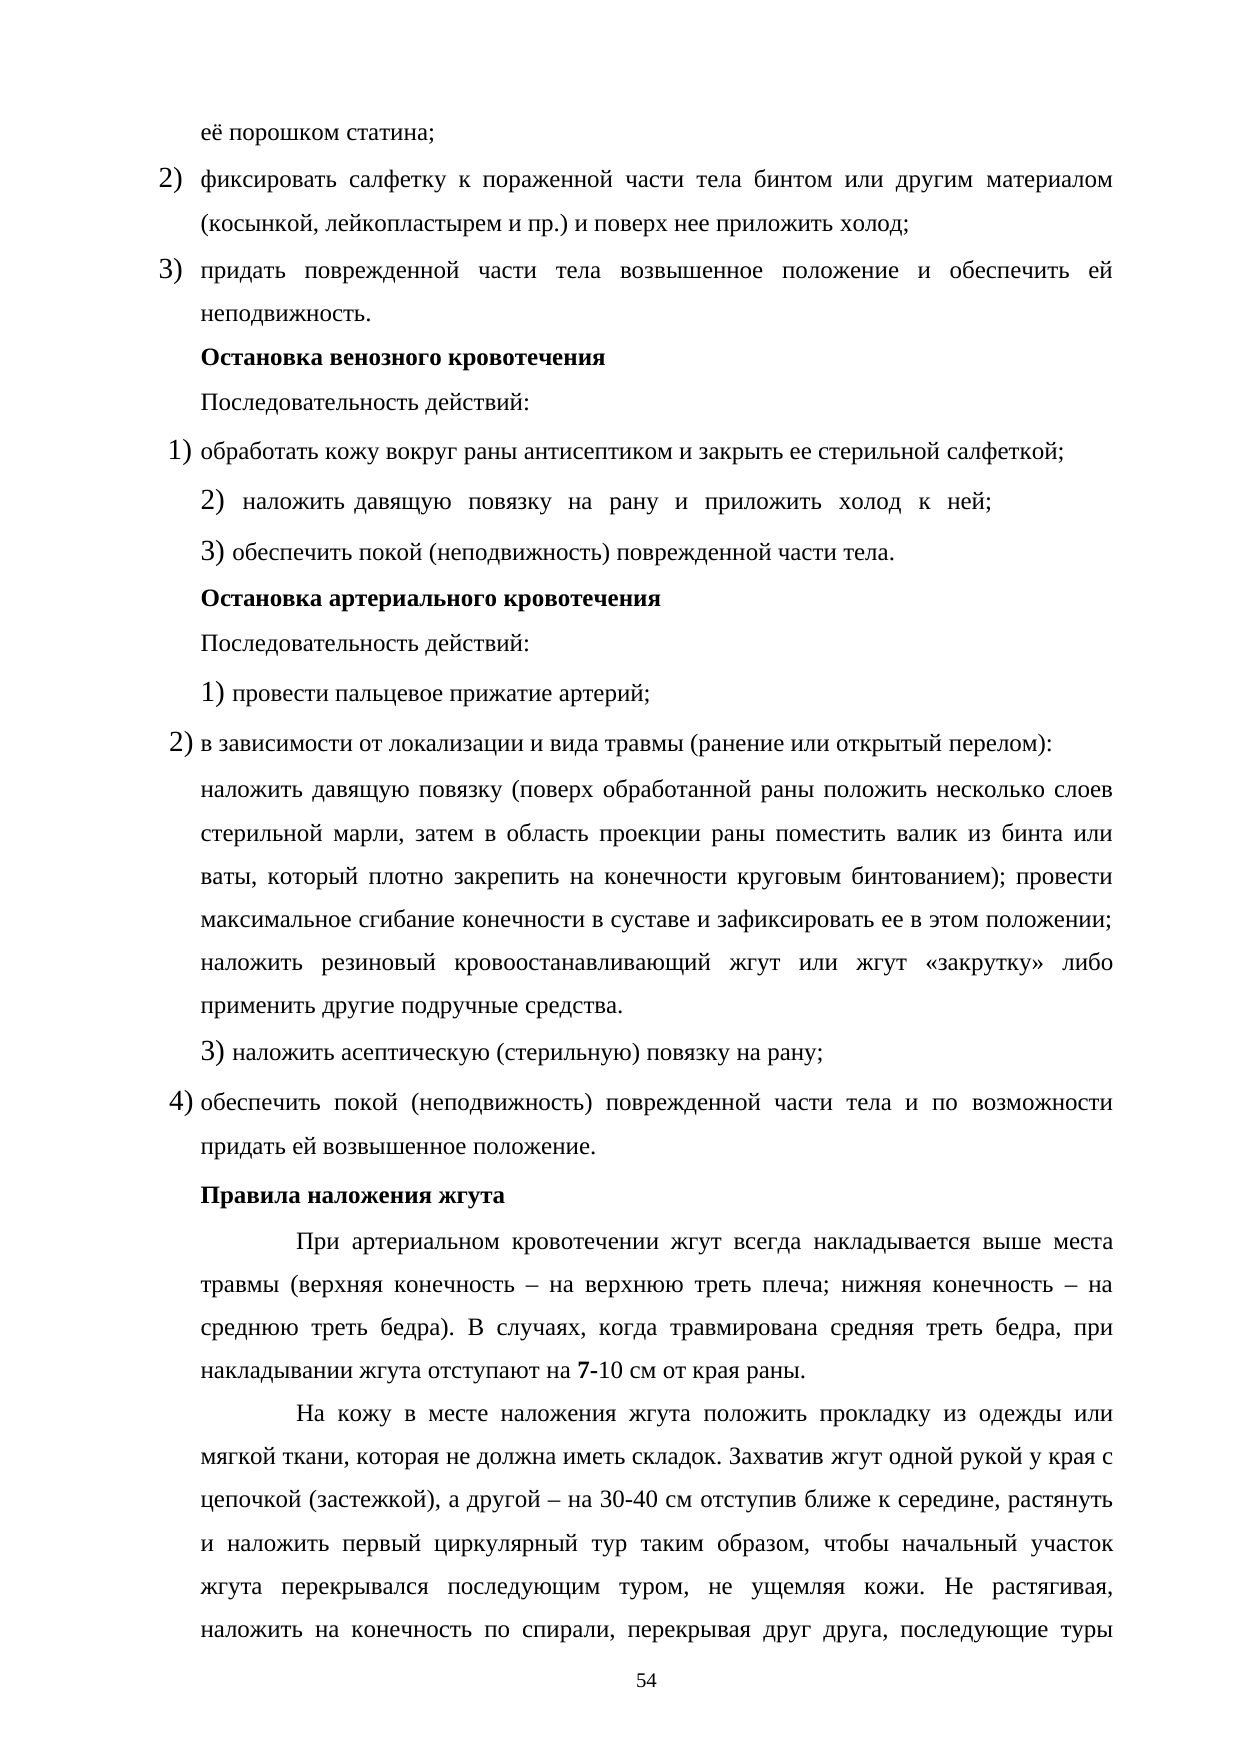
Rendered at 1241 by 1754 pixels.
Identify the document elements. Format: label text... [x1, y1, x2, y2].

list обеспечить покой (неподвижность) поврежденной части тела и по возможности придать ей возвышенное положение. [169, 1083, 1113, 1159]
list наложить асептическую (стерильную) повязку на рану; [200, 1033, 1203, 1067]
list обеспечить покой (неподвижность) поврежденной части тела. [200, 533, 1203, 566]
text Остановка артериального кровотечения [200, 583, 1203, 612]
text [200, 1398, 1113, 1643]
list провести пальцевое прижатие артерий; [200, 674, 1203, 707]
text Правила наложения жгута [200, 1181, 1203, 1209]
list фиксировать салфетку к пораженной части тела бинтом или другим материалом (косынкой, лейкопластырем и пр.) и поверх нее приложить холод; [158, 160, 1113, 237]
text Последовательность действий: [200, 628, 1203, 657]
list наложить давящую повязку на рану и приложить холод к ней; [200, 483, 1203, 516]
text наложить давящую повязку (поверх обработанной раны положить несколько слоев стерильной марли, затем в область проекции раны поместить валик из бинта или ваты, который плотно закрепить на конечности круговым бинтованием); провести максимальное сгибание конечности в суставе и зафиксировать ее в этом положении; наложить резиновый кровоостанавливающий жгут или жгут «закрутку» либо применить другие подручные средства. [200, 774, 1113, 1019]
text Последовательность действий: [200, 387, 1203, 415]
list обработать кожу вокруг раны антисептиком и закрыть ее стерильной салфеткой; [167, 432, 1113, 466]
list в зависимости от локализации и вида травмы (ранение или открытый перелом): [169, 724, 1113, 757]
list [158, 117, 1113, 145]
list придать поврежденной части тела возвышенное положение и обеспечить ей неподвижность. [158, 251, 1113, 327]
text При артериальном кровотечении жгут всегда накладывается выше места травмы (верхняя конечность – на верхнюю треть плеча; нижняя конечность – на среднюю треть бедра). В случаях, когда травмирована средняя треть бедра, при накладывании жгута отступают на 7-10 см от края раны. [200, 1226, 1113, 1384]
text Остановка венозного кровотечения [200, 342, 1203, 371]
